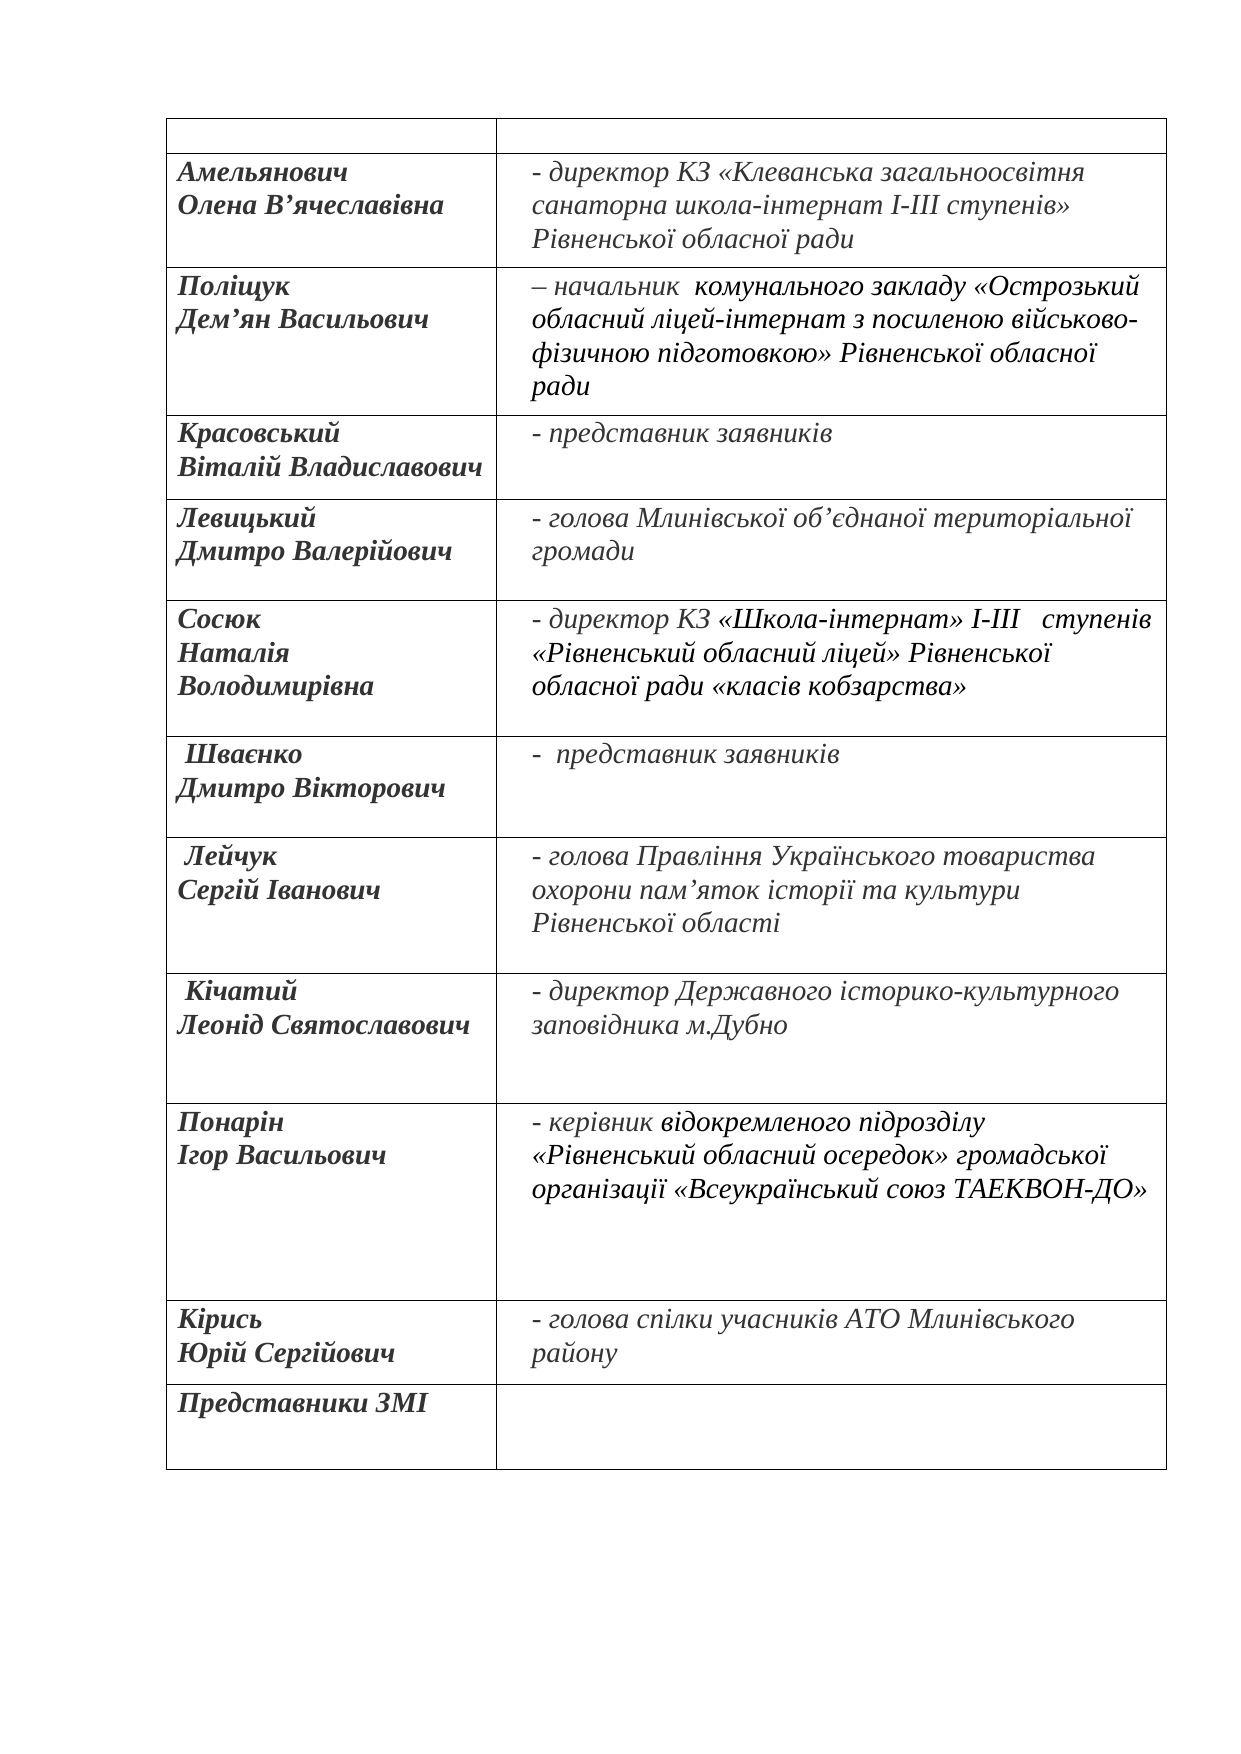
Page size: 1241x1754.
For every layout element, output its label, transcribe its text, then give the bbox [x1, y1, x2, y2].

table_cell - директор Державного історико-культурного заповідника м.Дубно [497, 974, 1166, 1103]
table_cell - директор КЗ «Школа-інтернат» I-III ступенів «Рівненський обласний ліцей» Рівненської обласної ради «класів кобзарства» [497, 601, 1166, 736]
table_cell Кірись Юрій Сергійович [167, 1301, 496, 1384]
table_cell - представник заявників [497, 737, 1166, 837]
table_cell – начальник комунального закладу «Острозький обласний ліцей-інтернат з посиленою військово-фізичною підготовкою» Рівненської обласної ради [497, 268, 1166, 414]
table_cell Представники ЗМІ [167, 1385, 496, 1468]
table_cell Красовський Віталій Владиславович [167, 416, 496, 499]
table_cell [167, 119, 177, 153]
table_cell - голова Правління Українського товариства охорони пам’яток історії та культури Рівненської області [497, 838, 1166, 972]
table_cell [497, 119, 1166, 153]
table_cell - представник заявників [497, 416, 1166, 499]
table_cell - директор КЗ «Клеванська загальноосвітня санаторна школа-інтернат I-III ступенів» Рівненської обласної ради [497, 154, 1166, 267]
table_cell Поліщук Дем’ян Васильович [167, 268, 496, 414]
table_cell - голова спілки учасників АТО Млинівського району [497, 1301, 1166, 1384]
table_cell [497, 1385, 1166, 1468]
table_cell - голова Млинівської об’єднаної територіальної громади [497, 500, 1166, 600]
table_cell - керівник відокремленого підрозділу «Рівненський обласний осередок» громадської організації «Всеукраїнський союз ТАЕКВОН-ДО» [497, 1104, 1166, 1300]
table_cell Амельянович Олена В’ячеславівна [167, 154, 496, 267]
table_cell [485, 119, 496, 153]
